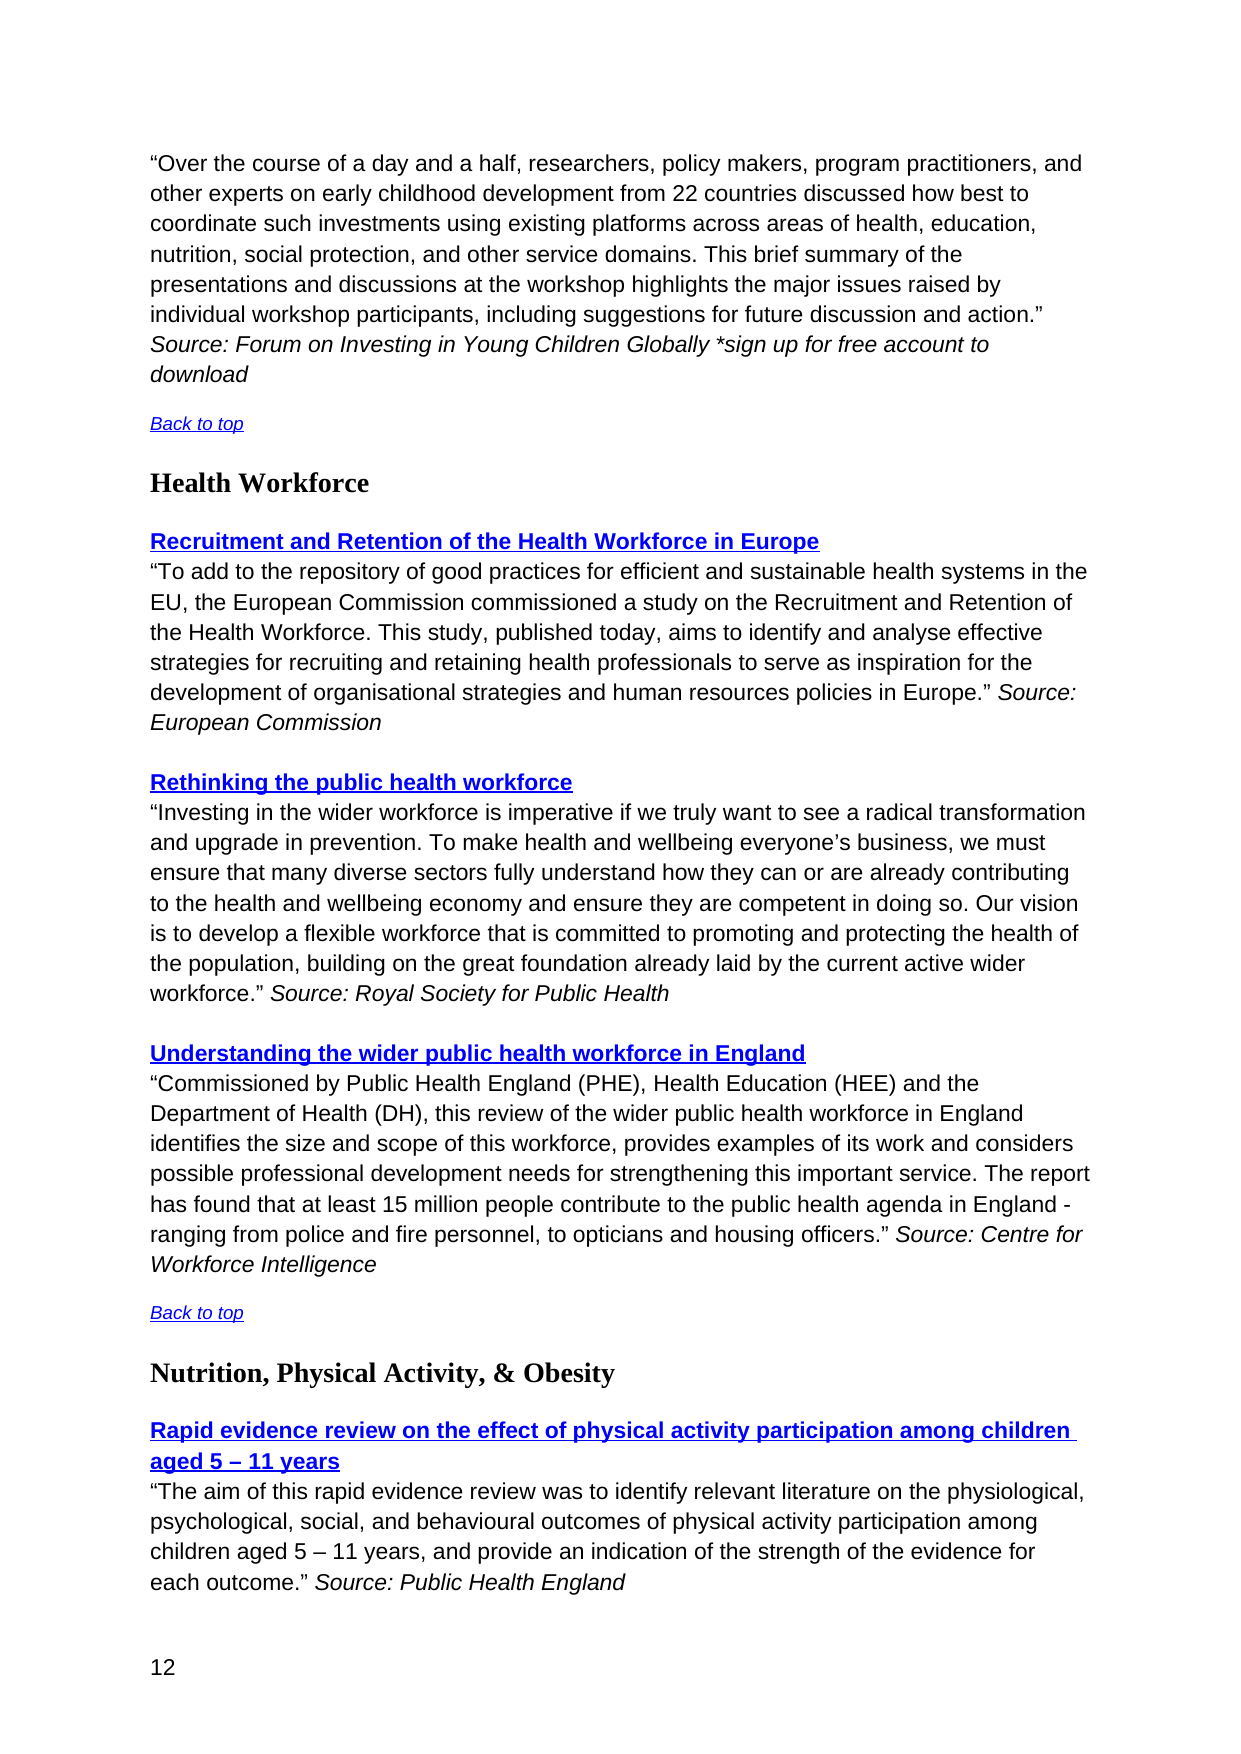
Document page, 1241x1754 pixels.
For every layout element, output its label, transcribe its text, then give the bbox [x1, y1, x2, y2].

text “Investing in the wider workforce is imperative if we truly want to see a radical transformation and upgrade in prevention. To make health and wellbeing everyone’s business, we must ensure that many diverse sectors fully understand how they can or are already contributing to the health and wellbeing economy and ensure they are competent in doing so. Our vision is to develop a flexible workforce that is committed to promoting and protecting the health of the population, building on the great foundation already laid by the current active wider workforce.” Source: Royal Society for Public Health [150, 799, 1090, 1006]
text Back to top [150, 412, 1090, 434]
subtitle Understanding the wider public health workforce in England [150, 1039, 1090, 1066]
subtitle Rapid evidence review on the effect of physical activity participation among children aged 5 – 11 years [150, 1417, 1090, 1474]
text “Commissioned by Public Health England (PHE), Health Education (HEE) and the Department of Health (DH), this review of the wider public health workforce in England identifies the size and scope of this workforce, provides examples of its work and considers possible professional development needs for strengthening this important service. The report has found that at least 15 million people contribute to the public health agenda in England - ranging from police and fire personnel, to opticians and housing officers.” Source: Centre for Workforce Intelligence [150, 1070, 1090, 1277]
subtitle Rethinking the public health workforce [150, 769, 1090, 795]
subtitle Recruitment and Retention of the Health Workforce in Europe [150, 528, 1090, 554]
text “The aim of this rapid evidence review was to identify relevant literature on the physiological, psychological, social, and behavioural outcomes of physical activity participation among children aged 5 – 11 years, and provide an indication of the strength of the evidence for each outcome.” Source: Public Health England [150, 1478, 1090, 1595]
subtitle Nutrition, Physical Activity, & Obesity [150, 1356, 1090, 1388]
text “Over the course of a day and a half, researchers, policy makers, program practitioners, and other experts on early childhood development from 22 countries discussed how best to coordinate such investments using existing platforms across areas of health, education, nutrition, social protection, and other service domains. This brief summary of the presentations and discussions at the workshop highlights the major issues raised by individual workshop participants, including suggestions for future discussion and action.” Source: Forum on Investing in Young Children Globally *sign up for free account to download [150, 150, 1090, 388]
text Back to top [150, 1302, 1090, 1323]
subtitle Health Workforce [150, 466, 1090, 499]
text “To add to the repository of good practices for efficient and sustainable health systems in the EU, the European Commission commissioned a study on the Recruitment and Retention of the Health Workforce. This study, published today, aims to identify and analyse effective strategies for recruiting and retaining health professionals to serve as inspiration for the development of organisational strategies and human resources policies in Europe.” Source: European Commission [150, 558, 1090, 736]
